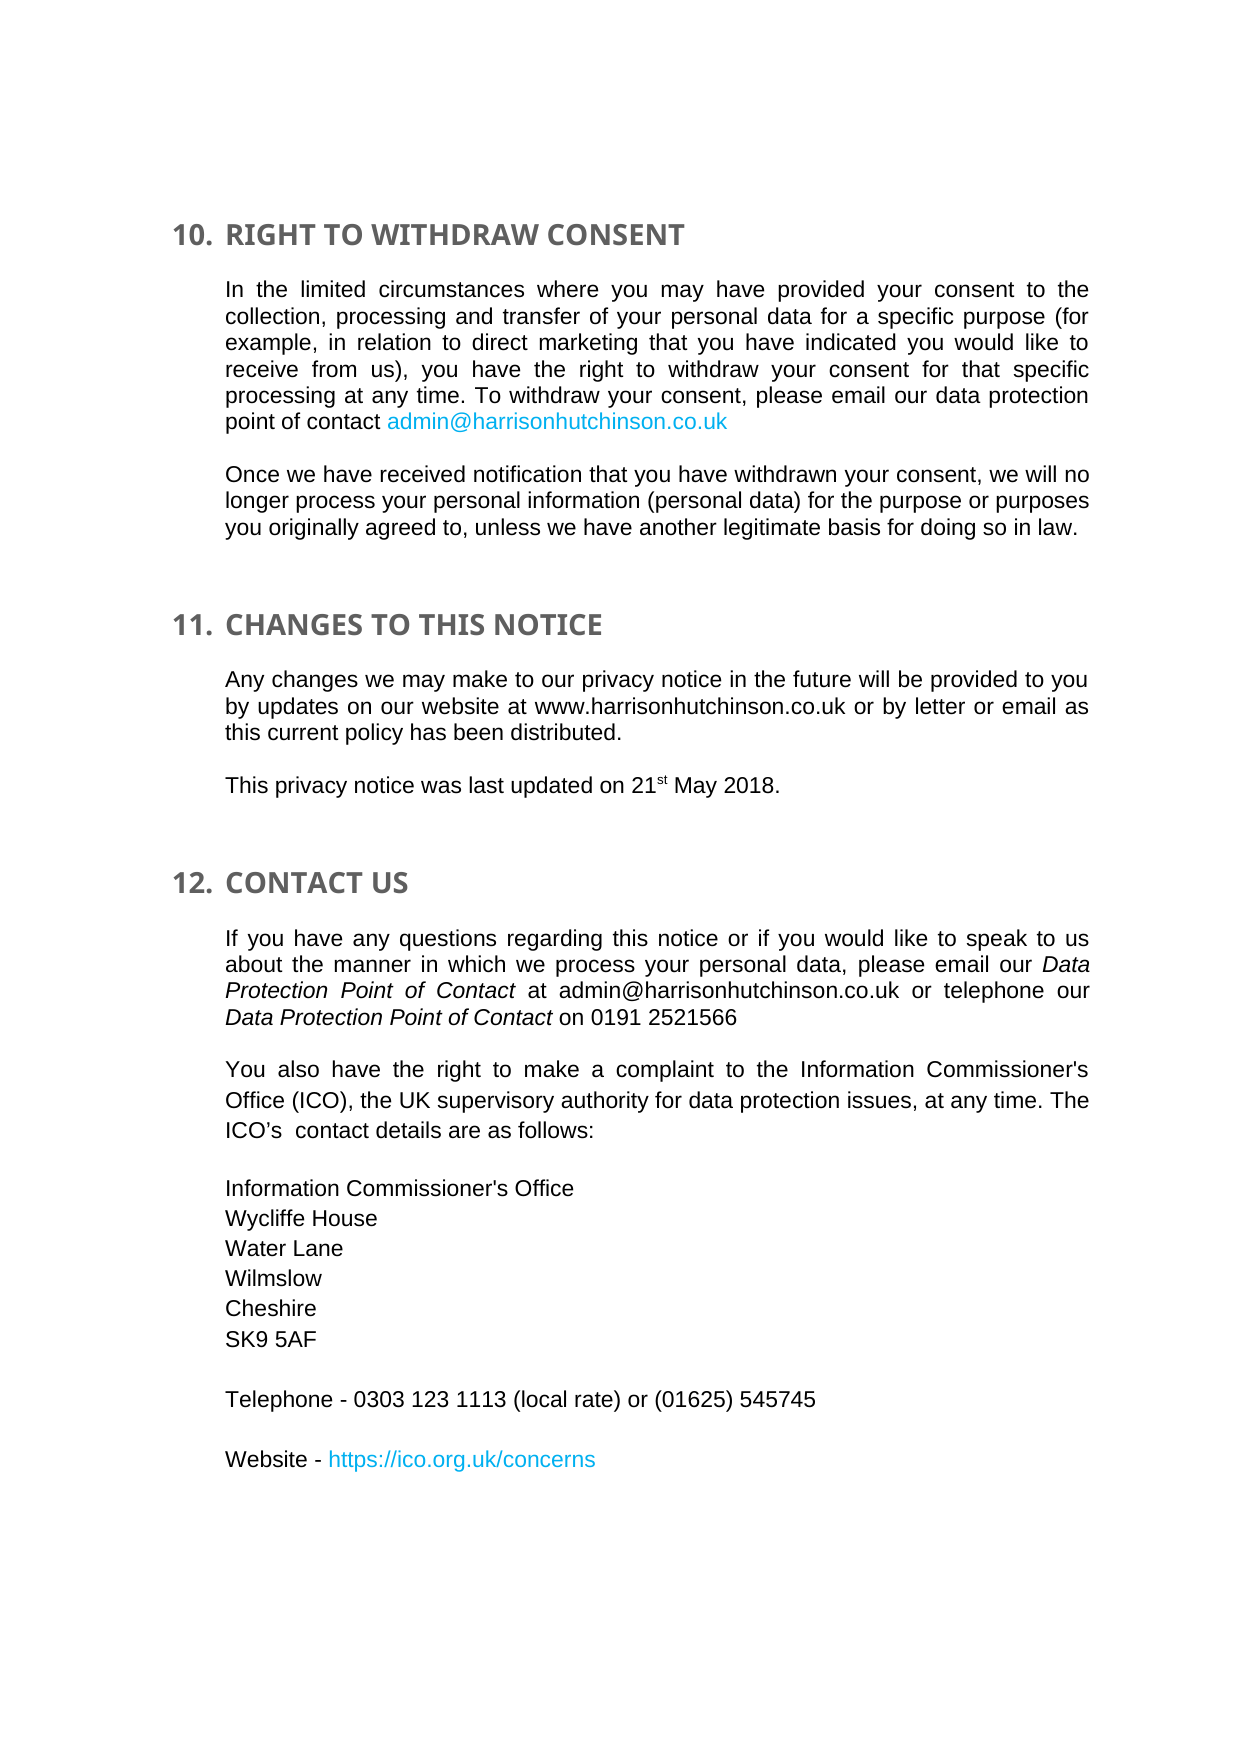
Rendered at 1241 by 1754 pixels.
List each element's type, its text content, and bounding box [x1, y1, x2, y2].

subtitle CONTACT US [172, 862, 1090, 902]
text You also have the right to make a complaint to the Information Commissioner's Office (ICO), the UK supervisory authority for data protection issues, at any time. The ICO’s contact details are as follows: [225, 1056, 1090, 1143]
text If you have any questions regarding this notice or if you would like to speak to us about the manner in which we process your personal data, please email our Data Protection Point of Contact at admin@harrisonhutchinson.co.uk or telephone our Data Protection Point of Contact on 0191 2521566 [225, 925, 1090, 1030]
text In the limited circumstances where you may have provided your consent to the collection, processing and transfer of your personal data for a specific purpose (for example, in relation to direct marketing that you have indicated you would like to receive from us), you have the right to withdraw your consent for that specific processing at any time. To withdraw your consent, please email our data protection point of contact admin@harrisonhutchinson.co.uk [225, 276, 1090, 434]
text Information Commissioner's Office Wycliffe House Water Lane Wilmslow Cheshire SK9 5AF [225, 1174, 1090, 1352]
subtitle CHANGES TO THIS NOTICE [172, 604, 1090, 643]
text Any changes we may make to our privacy notice in the future will be provided to you by updates on our website at www.harrisonhutchinson.co.uk or by letter or email as this current policy has been distributed. [225, 666, 1090, 746]
text Telephone - 0303 123 1113 (local rate) or (01625) 545745 [150, 1386, 1090, 1412]
text This privacy notice was last updated on 21st May 2018. [225, 772, 1090, 798]
text Once we have received notification that you have withdrawn your consent, we will no longer process your personal information (personal data) for the purpose or purposes you originally agreed to, unless we have another legitimate basis for doing so in law. [225, 461, 1090, 540]
subtitle RIGHT TO WITHDRAW CONSENT [172, 214, 1090, 253]
text Website - https://ico.org.uk/concerns [150, 1446, 1090, 1473]
